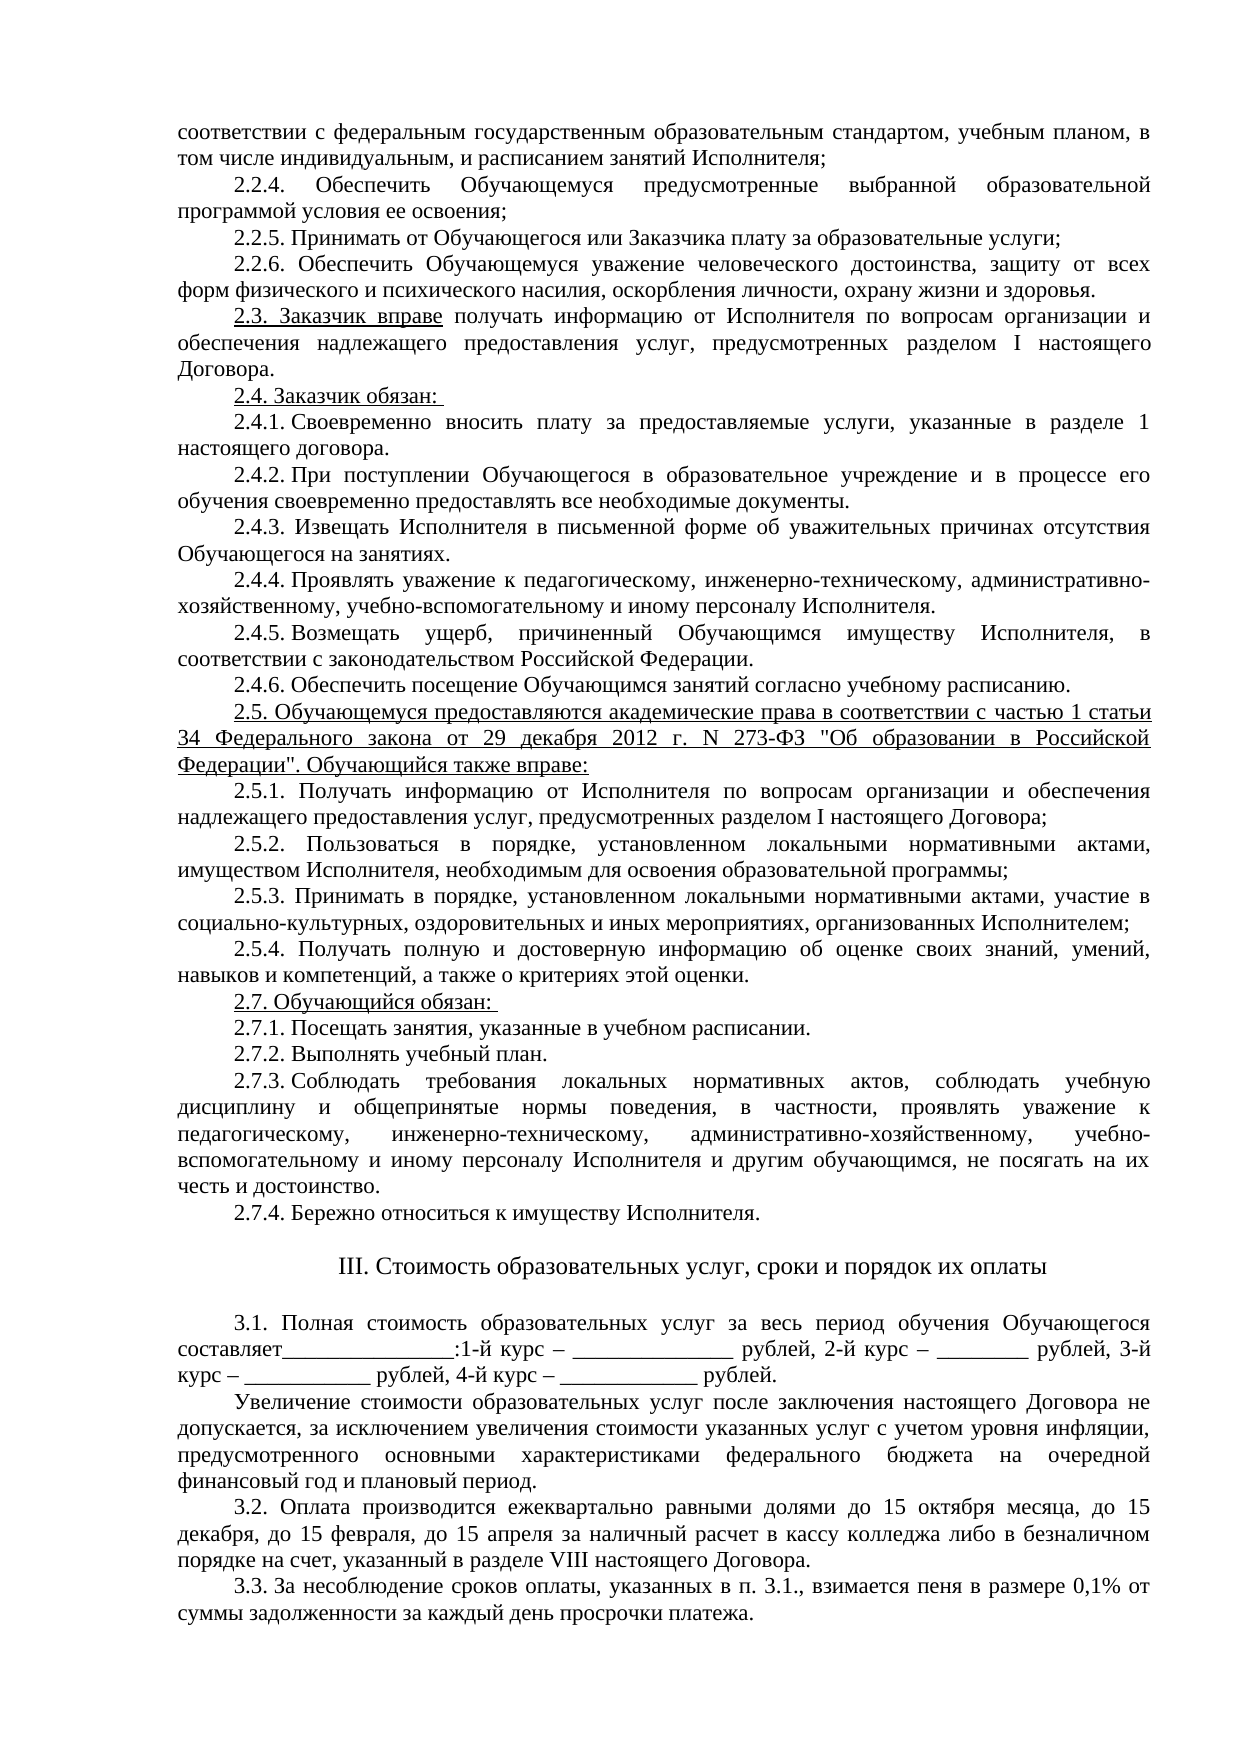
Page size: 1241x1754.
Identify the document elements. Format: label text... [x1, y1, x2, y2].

text 2.5.3. Принимать в порядке, установленном локальными нормативными актами, участие в социально-культурных, оздоровительных и иных мероприятиях, организованных Исполнителем; [177, 882, 1152, 935]
text 2.4.4. Проявлять уважение к педагогическому, инженерно-техническому, административно-хозяйственному, учебно-вспомогательному и иному персоналу Исполнителя. [177, 566, 1152, 619]
text 2.5.1. Получать информацию от Исполнителя по вопросам организации и обеспечения надлежащего предоставления услуг, предусмотренных разделом I настоящего Договора; [177, 777, 1152, 830]
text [177, 118, 1152, 171]
text 3.3. За несоблюдение сроков оплаты, указанных в п. 3.1., взимается пеня в размере 0,1% от суммы задолженности за каждый день просрочки платежа. [177, 1572, 1152, 1625]
text 2.7.2. Выполнять учебный план. [177, 1041, 1152, 1067]
text 2.2.6. Обеспечить Обучающемуся уважение человеческого достоинства, защиту от всех форм физического и психического насилия, оскорбления личности, охрану жизни и здоровья. [177, 250, 1152, 303]
text 2.4.5. Возмещать ущерб, причиненный Обучающимся имуществу Исполнителя, в соответствии с законодательством Российской Федерации. [177, 619, 1152, 672]
text 2.7.4. Бережно относиться к имуществу Исполнителя. [177, 1199, 1152, 1225]
text 2.7.3. Соблюдать требования локальных нормативных актов, соблюдать учебную дисциплину и общепринятые нормы поведения, в частности, проявлять уважение к педагогическому, инженерно-техническому, административно-хозяйственному, учебно-вспомогательному и иному персоналу Исполнителя и другим обучающимся, не посягать на их честь и достоинство. [177, 1067, 1152, 1199]
text 2.3. Заказчик вправе получать информацию от Исполнителя по вопросам организации и обеспечения надлежащего предоставления услуг, предусмотренных разделом I настоящего Договора. [177, 303, 1152, 382]
text 2.7. Обучающийся обязан: [177, 988, 1152, 1014]
text Увеличение стоимости образовательных услуг после заключения настоящего Договора не допускается, за исключением увеличения стоимости указанных услуг с учетом уровня инфляции, предусмотренного основными характеристиками федерального бюджета на очередной финансовый год и плановый период. [177, 1388, 1152, 1493]
text 2.7.1. Посещать занятия, указанные в учебном расписании. [177, 1014, 1152, 1041]
text 2.5. Обучающемуся предоставляются академические права в соответствии с частью 1 статьи 34 Федерального закона от 29 декабря 2012 г. N 273-ФЗ "Об образовании в Российской Федерации". Обучающийся также вправе: [177, 698, 1152, 777]
text 2.4.2. При поступлении Обучающегося в образовательное учреждение и в процессе его обучения своевременно предоставлять все необходимые документы. [177, 461, 1152, 513]
text 3.1. Полная стоимость образовательных услуг за весь период обучения Обучающегося составляет_______________:1-й курс – ______________ рублей, 2-й курс – ________ рублей, 3-й курс – ___________ рублей, 4-й курс – ____________ рублей. [177, 1309, 1152, 1388]
text 3.2. Оплата производится ежеквартально равными долями до 15 октября месяца, до 15 декабря, до 15 февраля, до 15 апреля за наличный расчет в кассу колледжа либо в безналичном порядке на счет, указанный в разделе VIII настоящего Договора. [177, 1493, 1152, 1572]
text 2.4.1. Своевременно вносить плату за предоставляемые услуги, указанные в разделе 1 настоящего договора. [177, 408, 1152, 461]
text 2.4.3. Извещать Исполнителя в письменной форме об уважительных причинах отсутствия Обучающегося на занятиях. [177, 513, 1152, 566]
text III. Стоимость образовательных услуг, сроки и порядок их оплаты [177, 1251, 1152, 1280]
text 2.2.4. Обеспечить Обучающемуся предусмотренные выбранной образовательной программой условия ее освоения; [177, 171, 1152, 223]
text 2.4. Заказчик обязан: [177, 382, 1152, 408]
text 2.4.6. Обеспечить посещение Обучающимся занятий согласно учебному расписанию. [177, 672, 1152, 698]
text 2.2.5. Принимать от Обучающегося или Заказчика плату за образовательные услуги; [177, 223, 1152, 250]
text 2.5.4. Получать полную и достоверную информацию об оценке своих знаний, умений, навыков и компетенций, а также о критериях этой оценки. [177, 935, 1152, 988]
text 2.5.2. Пользоваться в порядке, установленном локальными нормативными актами, имуществом Исполнителя, необходимым для освоения образовательной программы; [177, 830, 1152, 882]
